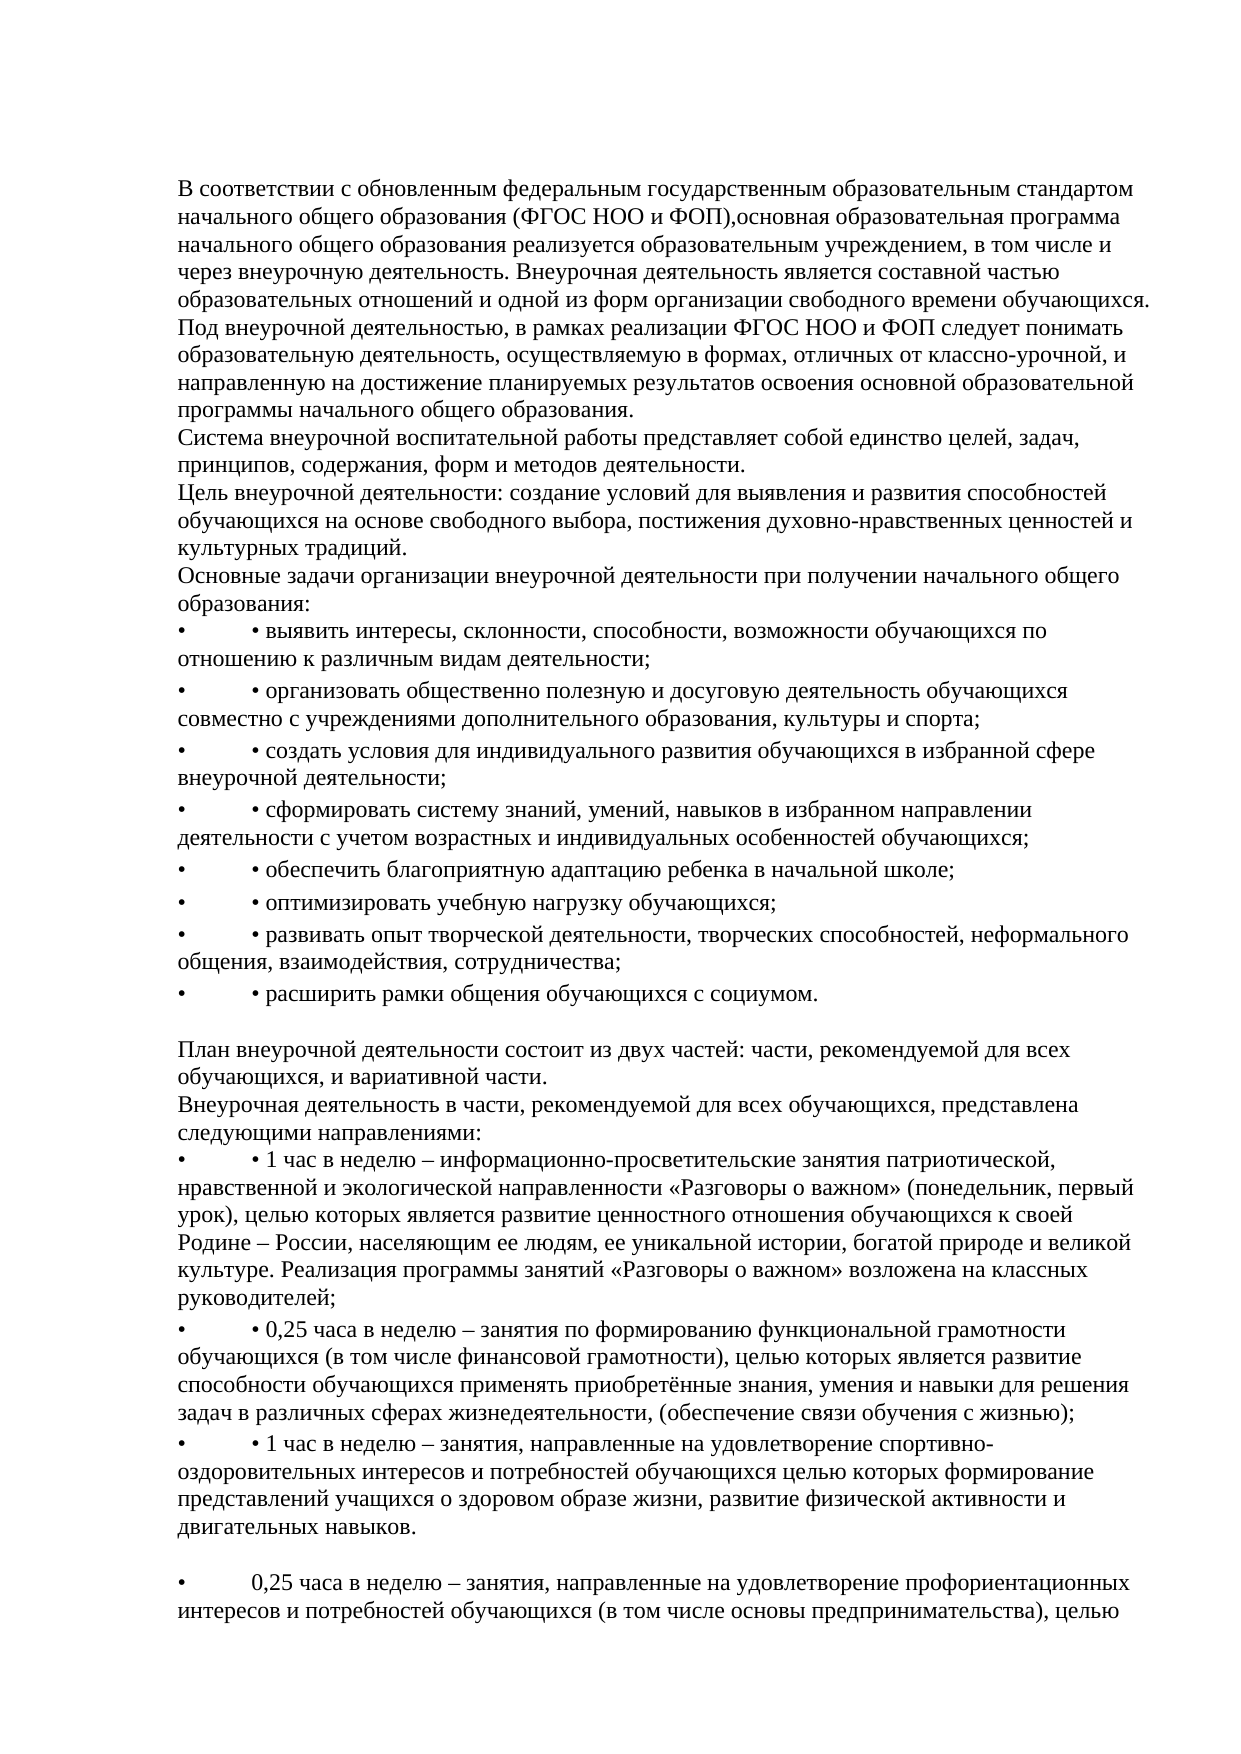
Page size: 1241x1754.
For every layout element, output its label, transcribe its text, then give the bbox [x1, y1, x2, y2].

list • сформировать систему знаний, умений, навыков в избранном направлении деятельности с учетом возрастных и индивидуальных особенностей обучающихся; [177, 796, 1152, 851]
text Система внеурочной воспитательной работы представляет собой единство целей, задач, принципов, содержания, форм и методов деятельности. [177, 423, 1152, 478]
list • расширить рамки общения обучающихся с социумом. [177, 979, 1152, 1007]
list • обеспечить благоприятную адаптацию ребенка в начальной школе; [177, 855, 1152, 883]
text Основные задачи организации внеурочной деятельности при получении начального общего образования: [177, 561, 1152, 616]
list • создать условия для индивидуального развития обучающихся в избранной сфере внеурочной деятельности; [177, 736, 1152, 791]
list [177, 1568, 1152, 1624]
text В соответствии с обновленным федеральным государственным образовательным стандартом начального общего образования (ФГОС НОО и ФОП),основная образовательная программа начального общего образования реализуется образовательным учреждением, в том числе и через внеурочную деятельность. Внеурочная деятельность является составной частью образовательных отношений и одной из форм организации свободного времени обучающихся. Под внеурочной деятельностью, в рамках реализации ФГОС НОО и ФОП следует понимать образовательную деятельность, осуществляемую в формах, отличных от классно-урочной, и направленную на достижение планируемых результатов освоения основной образовательной программы начального общего образования. [177, 174, 1152, 423]
list • 1 час в неделю – информационно-просветительские занятия патриотической, нравственной и экологической направленности «Разговоры о важном» (понедельник, первый урок), целью которых является развитие ценностного отношения обучающихся к своей Родине – России, населяющим ее людям, ее уникальной истории, богатой природе и великой культуре. Реализация программы занятий «Разговоры о важном» возложена на классных руководителей; [177, 1145, 1152, 1311]
text Внеурочная деятельность в части, рекомендуемой для всех обучающихся, представлена следующими направлениями: [177, 1090, 1152, 1145]
list • развивать опыт творческой деятельности, творческих способностей, неформального общения, взаимодействия, сотрудничества; [177, 920, 1152, 975]
list • организовать общественно полезную и досуговую деятельность обучающихся совместно с учреждениями дополнительного образования, культуры и спорта; [177, 676, 1152, 731]
list • 0,25 часа в неделю – занятия по формированию функциональной грамотности обучающихся (в том числе финансовой грамотности), целью которых является развитие способности обучающихся применять приобретённые знания, умения и навыки для решения задач в различных сферах жизнедеятельности, (обеспечение связи обучения с жизнью); [177, 1315, 1152, 1425]
list • выявить интересы, склонности, способности, возможности обучающихся по отношению к различным видам деятельности; [177, 616, 1152, 671]
list • 1 час в неделю – занятия, направленные на удовлетворение спортивно-оздоровительных интересов и потребностей обучающихся целью которых формирование представлений учащихся о здоровом образе жизни, развитие физической активности и двигательных навыков. [177, 1429, 1152, 1540]
list • оптимизировать учебную нагрузку обучающихся; [177, 887, 1152, 915]
text Цель внеурочной деятельности: создание условий для выявления и развития способностей обучающихся на основе свободного выбора, постижения духовно-нравственных ценностей и культурных традиций. [177, 478, 1152, 561]
text План внеурочной деятельности состоит из двух частей: части, рекомендуемой для всех обучающихся, и вариативной части. [177, 1035, 1152, 1090]
